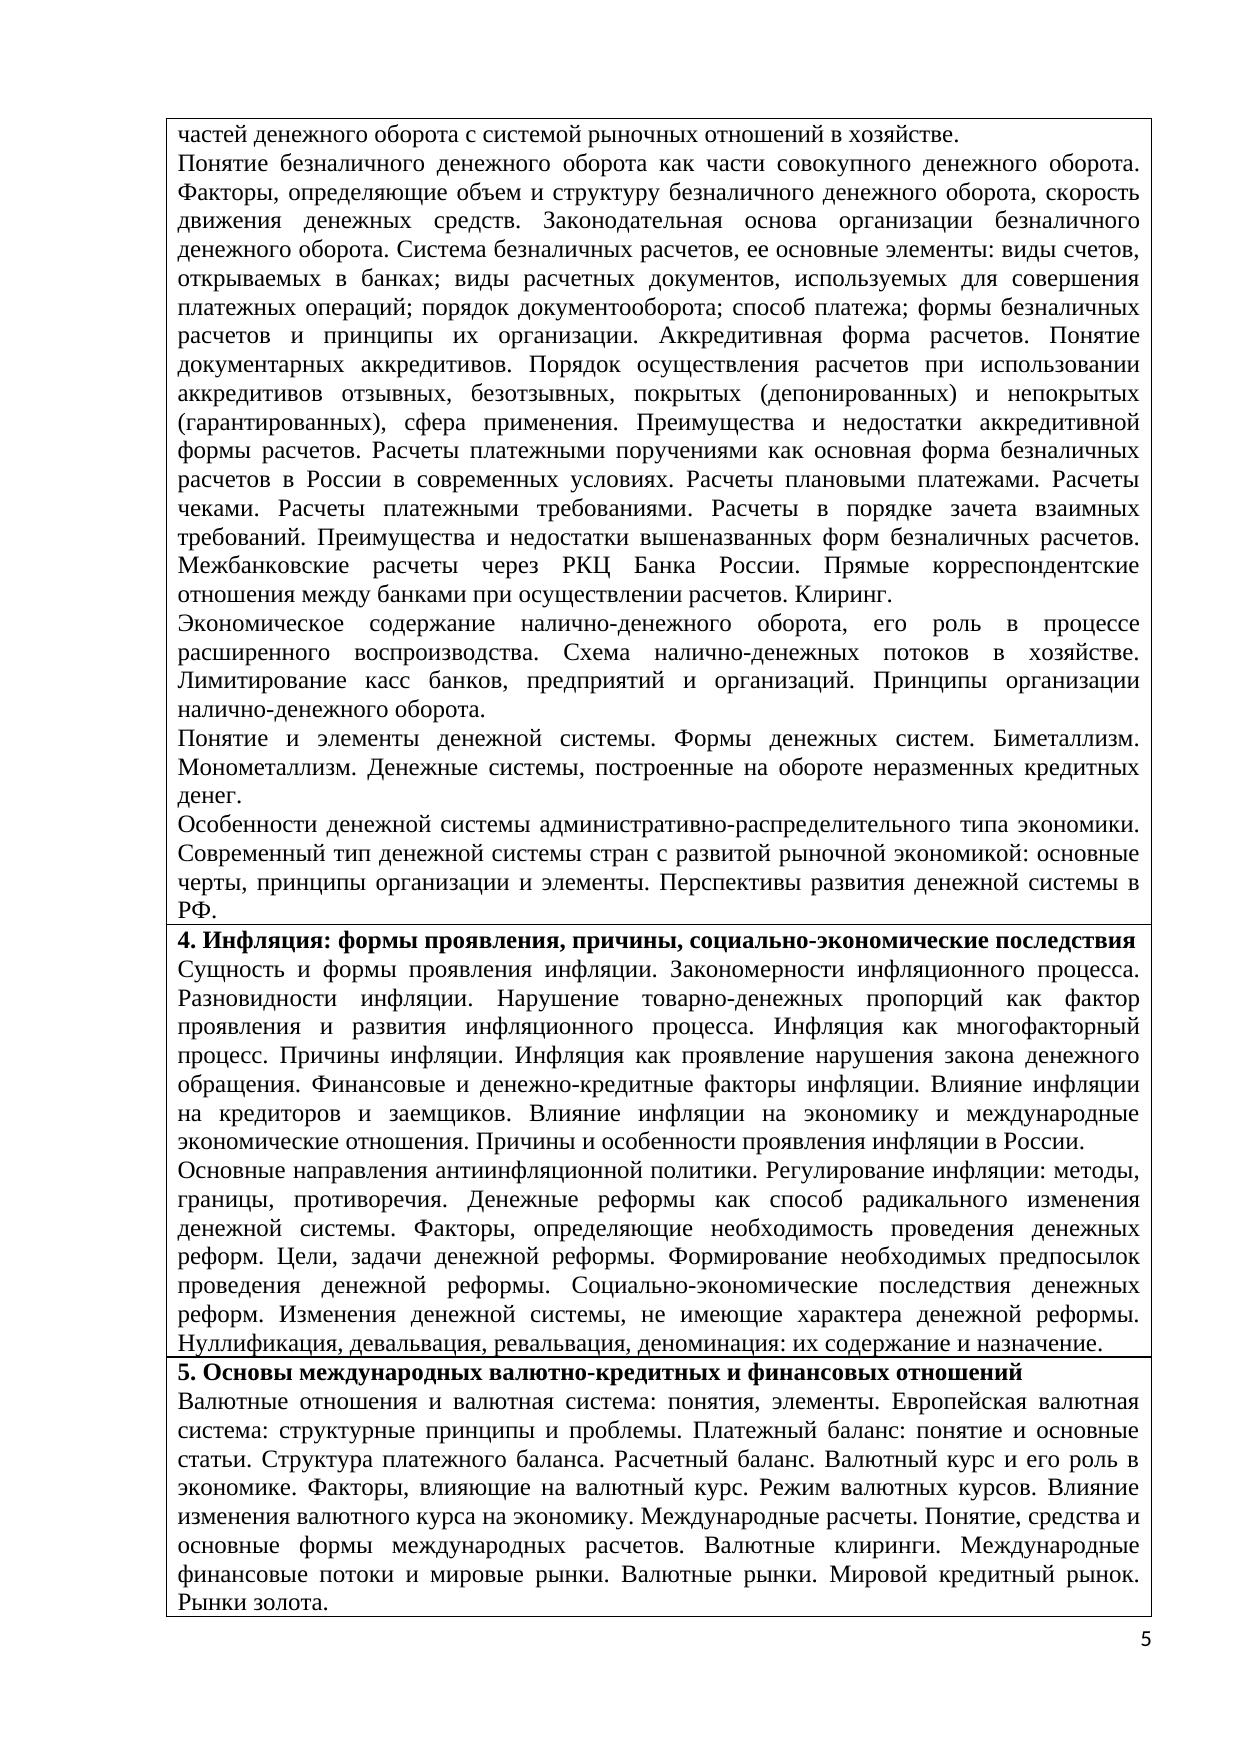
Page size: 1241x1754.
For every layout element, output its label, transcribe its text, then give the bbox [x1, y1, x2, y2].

table_cell 4. Инфляция: формы проявления, причины, социально-экономические последствия Сущность и формы проявления инфляции. Закономерности инфляционного процесса. Разновидности инфляции. Нарушение товарно-денежных пропорций как фактор проявления и развития инфляционного процесса. Инфляция как многофакторный процесс. Причины инфляции. Инфляция как проявление нарушения закона денежного обращения. Финансовые и денежно-кредитные факторы инфляции. Влияние инфляции на кредиторов и заемщиков. Влияние инфляции на экономику и международные экономические отношения. Причины и особенности проявления инфляции в России. Основные направления антиинфляционной политики. Регулирование инфляции: методы, границы, противоречия. Денежные реформы как способ радикального изменения денежной системы. Факторы, определяющие необходимость проведения денежных реформ. Цели, задачи денежной реформы. Формирование необходимых предпосылок проведения денежной реформы. Социально-экономические последствия денежных реформ. Изменения денежной системы, не имеющие характера денежной реформы. Нуллификация, девальвация, ревальвация, деноминация: их содержание и назначение. [167, 925, 1151, 1356]
table_cell 5. Основы международных валютно-кредитных и финансовых отношений Валютные отношения и валютная система: понятия, элементы. Европейская валютная система: структурные принципы и проблемы. Платежный баланс: понятие и основные статьи. Структура платежного баланса. Расчетный баланс. Валютный курс и его роль в экономике. Факторы, влияющие на валютный курс. Режим валютных курсов. Влияние изменения валютного курса на экономику. Международные расчеты. Понятие, средства и основные формы международных расчетов. Валютные клиринги. Международные финансовые потоки и мировые рынки. Валютные рынки. Мировой кредитный рынок. Рынки золота. [167, 1358, 1151, 1616]
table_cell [167, 119, 1151, 924]
